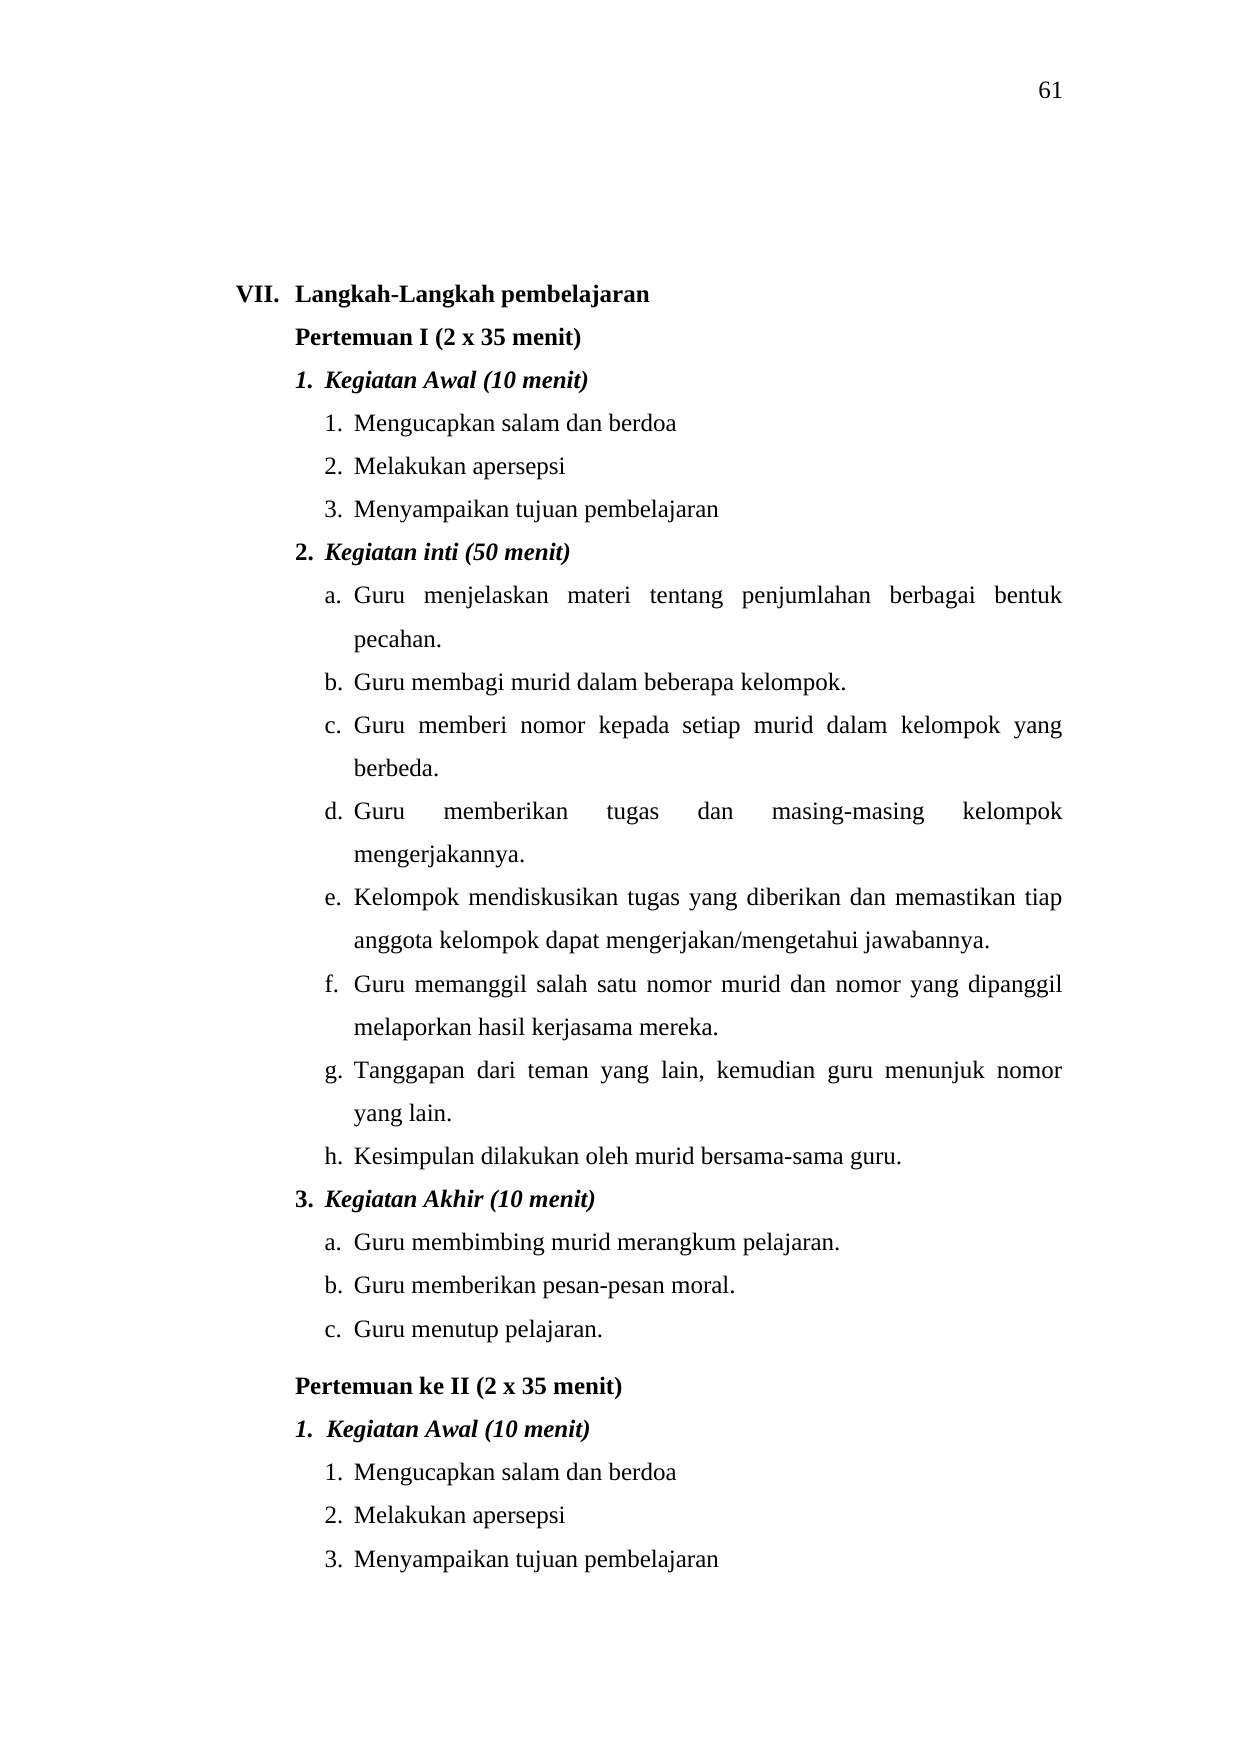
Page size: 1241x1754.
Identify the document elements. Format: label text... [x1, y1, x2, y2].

list Guru membimbing murid merangkum pelajaran. [324, 1227, 1063, 1256]
list Guru membagi murid dalam beberapa kelompok. [324, 667, 1063, 696]
list Melakukan apersepsi [324, 1501, 1063, 1529]
text 1. Kegiatan Awal (10 menit) [295, 1414, 1063, 1443]
list Langkah-Langkah pembelajaran [236, 279, 1063, 307]
list Menyampaikan tujuan pembelajaran [324, 1544, 1063, 1572]
list Guru memberikan pesan-pesan moral. [324, 1271, 1063, 1299]
list Kesimpulan dilakukan oleh murid bersama-sama guru. [324, 1141, 1063, 1170]
list Guru menjelaskan materi tentang penjumlahan berbagai bentuk pecahan. [324, 581, 1063, 652]
list Guru memberi nomor kepada setiap murid dalam kelompok yang berbeda. [324, 710, 1063, 782]
list Mengucapkan salam dan berdoa [324, 1457, 1063, 1486]
list Mengucapkan salam dan berdoa [324, 408, 1063, 437]
list Kegiatan Akhir (10 menit) [295, 1184, 1063, 1213]
list Guru memberikan tugas dan masing-masing kelompok mengerjakannya. [324, 796, 1063, 868]
list Kelompok mendiskusikan tugas yang diberikan dan memastikan tiap anggota kelompok dapat mengerjakan/mengetahui jawabannya. [324, 882, 1063, 954]
list Pertemuan I (2 x 35 menit) [295, 322, 1063, 351]
list Kegiatan inti (50 menit) [295, 537, 1063, 566]
list Menyampaikan tujuan pembelajaran [324, 494, 1063, 523]
list Kegiatan Awal (10 menit) [295, 365, 1063, 394]
list Pertemuan ke II (2 x 35 menit) [295, 1371, 1063, 1400]
list Tanggapan dari teman yang lain, kemudian guru menunjuk nomor yang lain. [324, 1055, 1063, 1127]
list Guru menutup pelajaran. [324, 1314, 1063, 1342]
list Guru memanggil salah satu nomor murid dan nomor yang dipanggil melaporkan hasil kerjasama mereka. [324, 969, 1063, 1041]
list Melakukan apersepsi [324, 451, 1063, 480]
